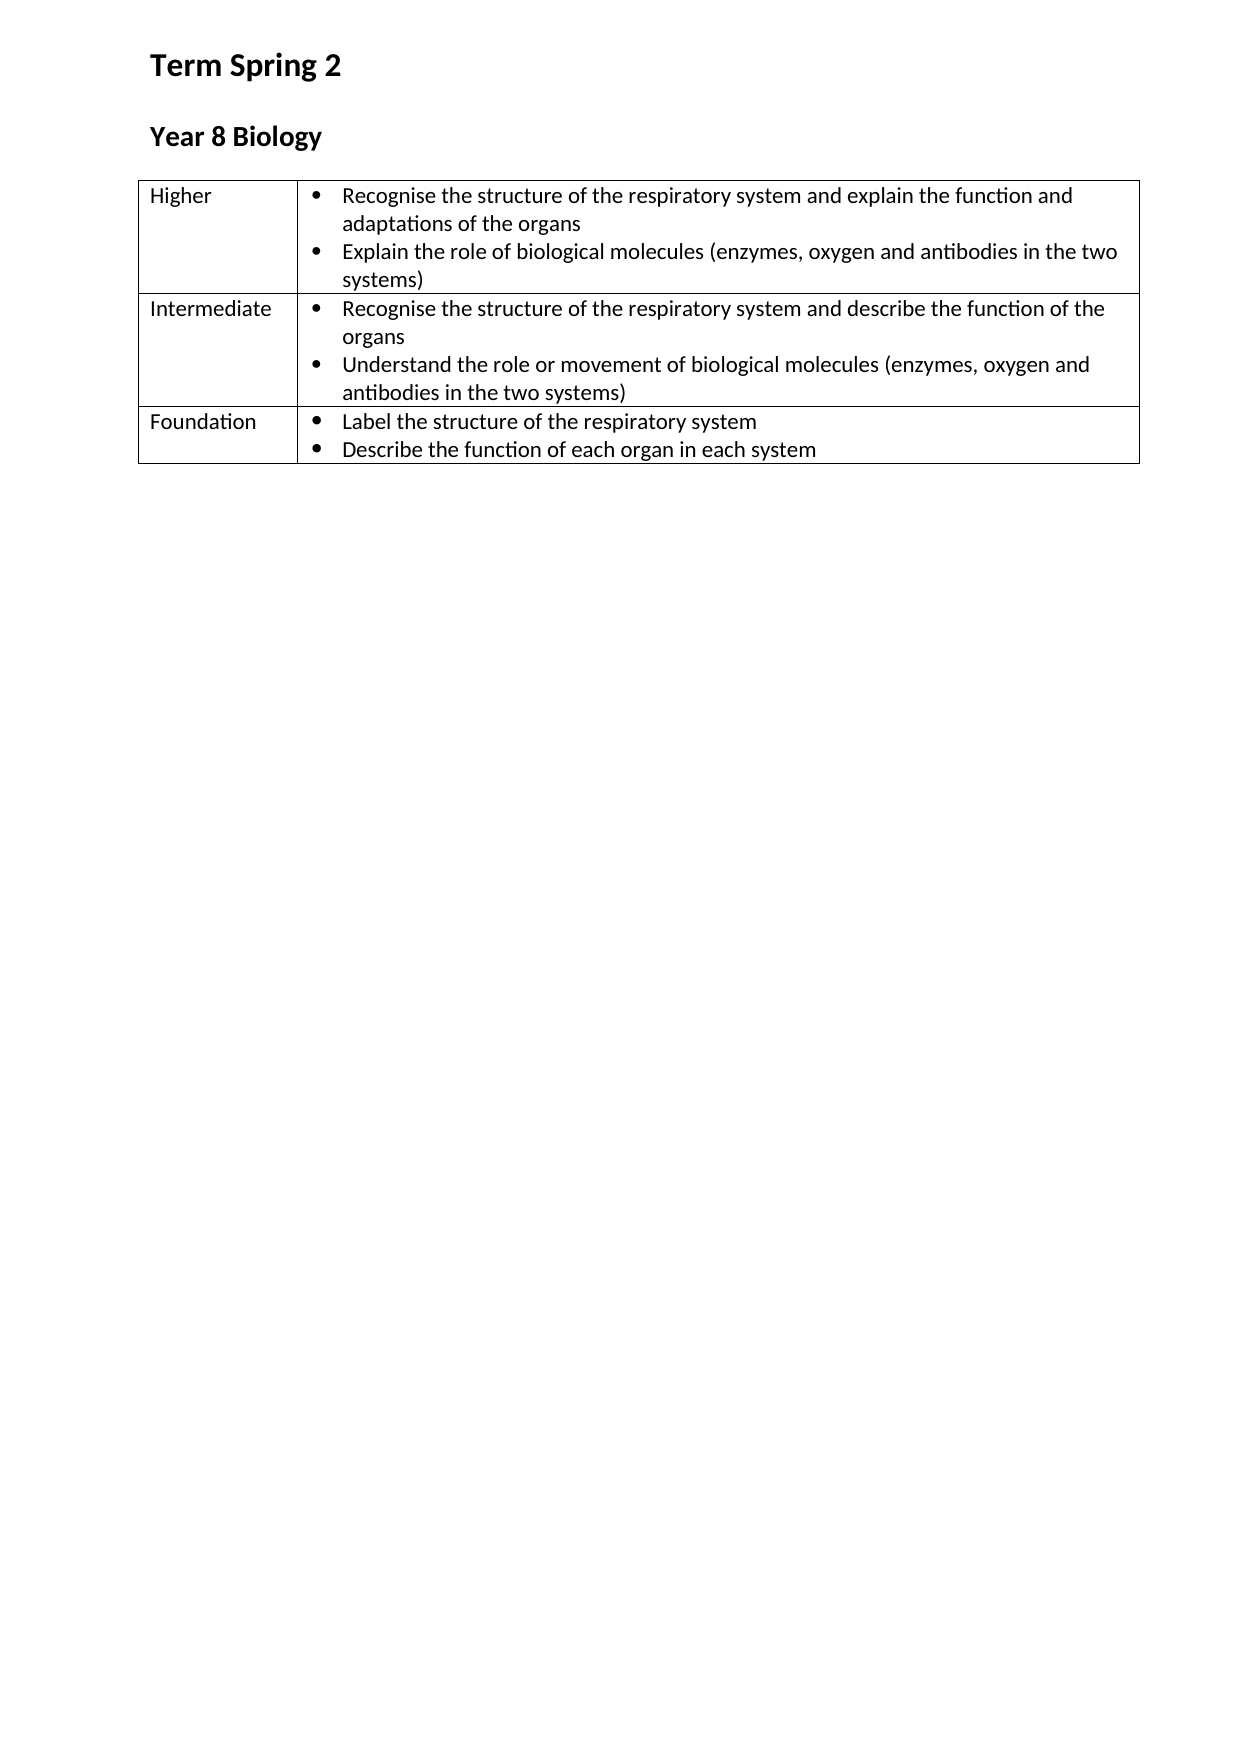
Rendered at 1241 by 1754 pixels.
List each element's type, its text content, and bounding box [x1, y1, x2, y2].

text Year 8 Biology [150, 118, 1090, 154]
table_cell Foundation [139, 407, 297, 463]
table_header Recognise the structure of the respiratory system and explain the function and adaptations of the organs Explain the role of biological molecules (enzymes, oxygen and antibodies in the two systems) [298, 181, 1139, 293]
table_cell Intermediate [139, 294, 297, 406]
table_cell Recognise the structure of the respiratory system and describe the function of the organs Understand the role or movement of biological molecules (enzymes, oxygen and antibodies in the two systems) [298, 294, 1139, 406]
table_header Higher [139, 181, 297, 293]
table_cell Label the structure of the respiratory system Describe the function of each organ in each system [298, 407, 1139, 463]
